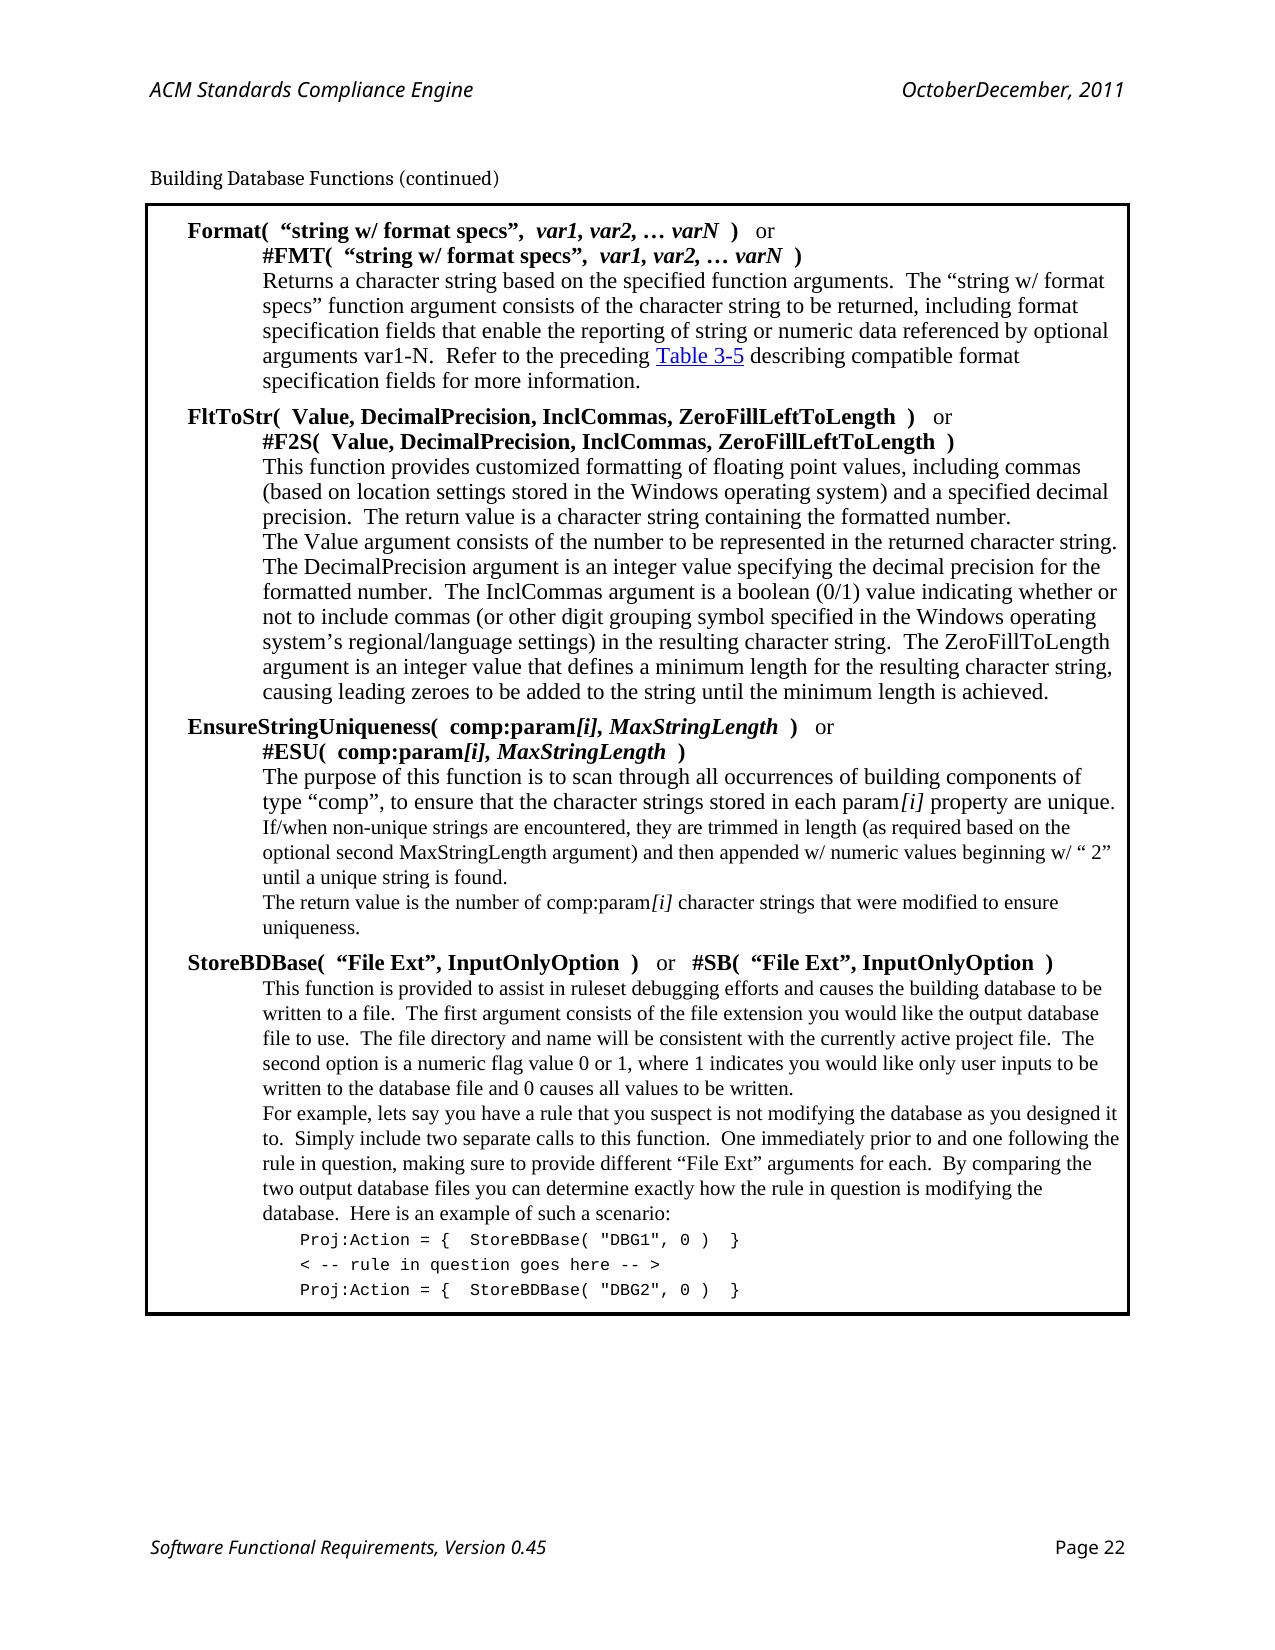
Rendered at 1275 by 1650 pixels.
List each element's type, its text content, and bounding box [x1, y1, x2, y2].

text Proj:Action = { StoreBDBase( "DBG1", 0 ) } < -- rule in question goes here -- > Proj:Action = { StoreBDBase( "DBG2", 0 ) } [150, 1225, 1125, 1300]
text StoreBDBase( “File Ext”, InputOnlyOption ) or #SB( “File Ext”, InputOnlyOption ) This function is provided to assist in ruleset debugging efforts and causes the building database to be written to a file. The first argument consists of the file extension you would like the output database file to use. The file directory and name will be consistent with the currently active project file. The second option is a numeric flag value 0 or 1, where 1 indicates you would like only user inputs to be written to the database file and 0 causes all values to be written. For example, lets say you have a rule that you suspect is not modifying the database as you designed it to. Simply include two separate calls to this function. One immediately prior to and one following the rule in question, making sure to provide different “File Ext” arguments for each. By comparing the two output database files you can determine exactly how the rule in question is modifying the database. Here is an example of such a scenario: [150, 950, 1125, 1225]
text Building Database Functions (continued) [150, 167, 1125, 191]
text EnsureStringUniqueness( comp:param[i], MaxStringLength ) or #ESU( comp:param[i], MaxStringLength ) The purpose of this function is to scan through all occurrences of building components of type “comp”, to ensure that the character strings stored in each param[i] property are unique. If/when non-unique strings are encountered, they are trimmed in length (as required based on the optional second MaxStringLength argument) and then appended w/ numeric values beginning w/ “ 2” until a unique string is found. The return value is the number of comp:param[i] character strings that were modified to ensure uniqueness. [150, 714, 1125, 939]
text Format( “string w/ format specs”, var1, var2, … varN ) or #FMT( “string w/ format specs”, var1, var2, … varN ) Returns a character string based on the specified function arguments. The “string w/ format specs” function argument consists of the character string to be returned, including format specification fields that enable the reporting of string or numeric data referenced by optional arguments var1-N. Refer to the preceding Table 3-5 describing compatible format specification fields for more information. [150, 219, 1125, 394]
text FltToStr( Value, DecimalPrecision, InclCommas, ZeroFillLeftToLength ) or #F2S( Value, DecimalPrecision, InclCommas, ZeroFillLeftToLength ) This function provides customized formatting of floating point values, including commas (based on location settings stored in the Windows operating system) and a specified decimal precision. The return value is a character string containing the formatted number. The Value argument consists of the number to be represented in the returned character string. The DecimalPrecision argument is an integer value specifying the decimal precision for the formatted number. The InclCommas argument is a boolean (0/1) value indicating whether or not to include commas (or other digit grouping symbol specified in the Windows operating system’s regional/language settings) in the resulting character string. The ZeroFillToLength argument is an integer value that defines a minimum length for the resulting character string, causing leading zeroes to be added to the string until the minimum length is achieved. [150, 404, 1125, 704]
